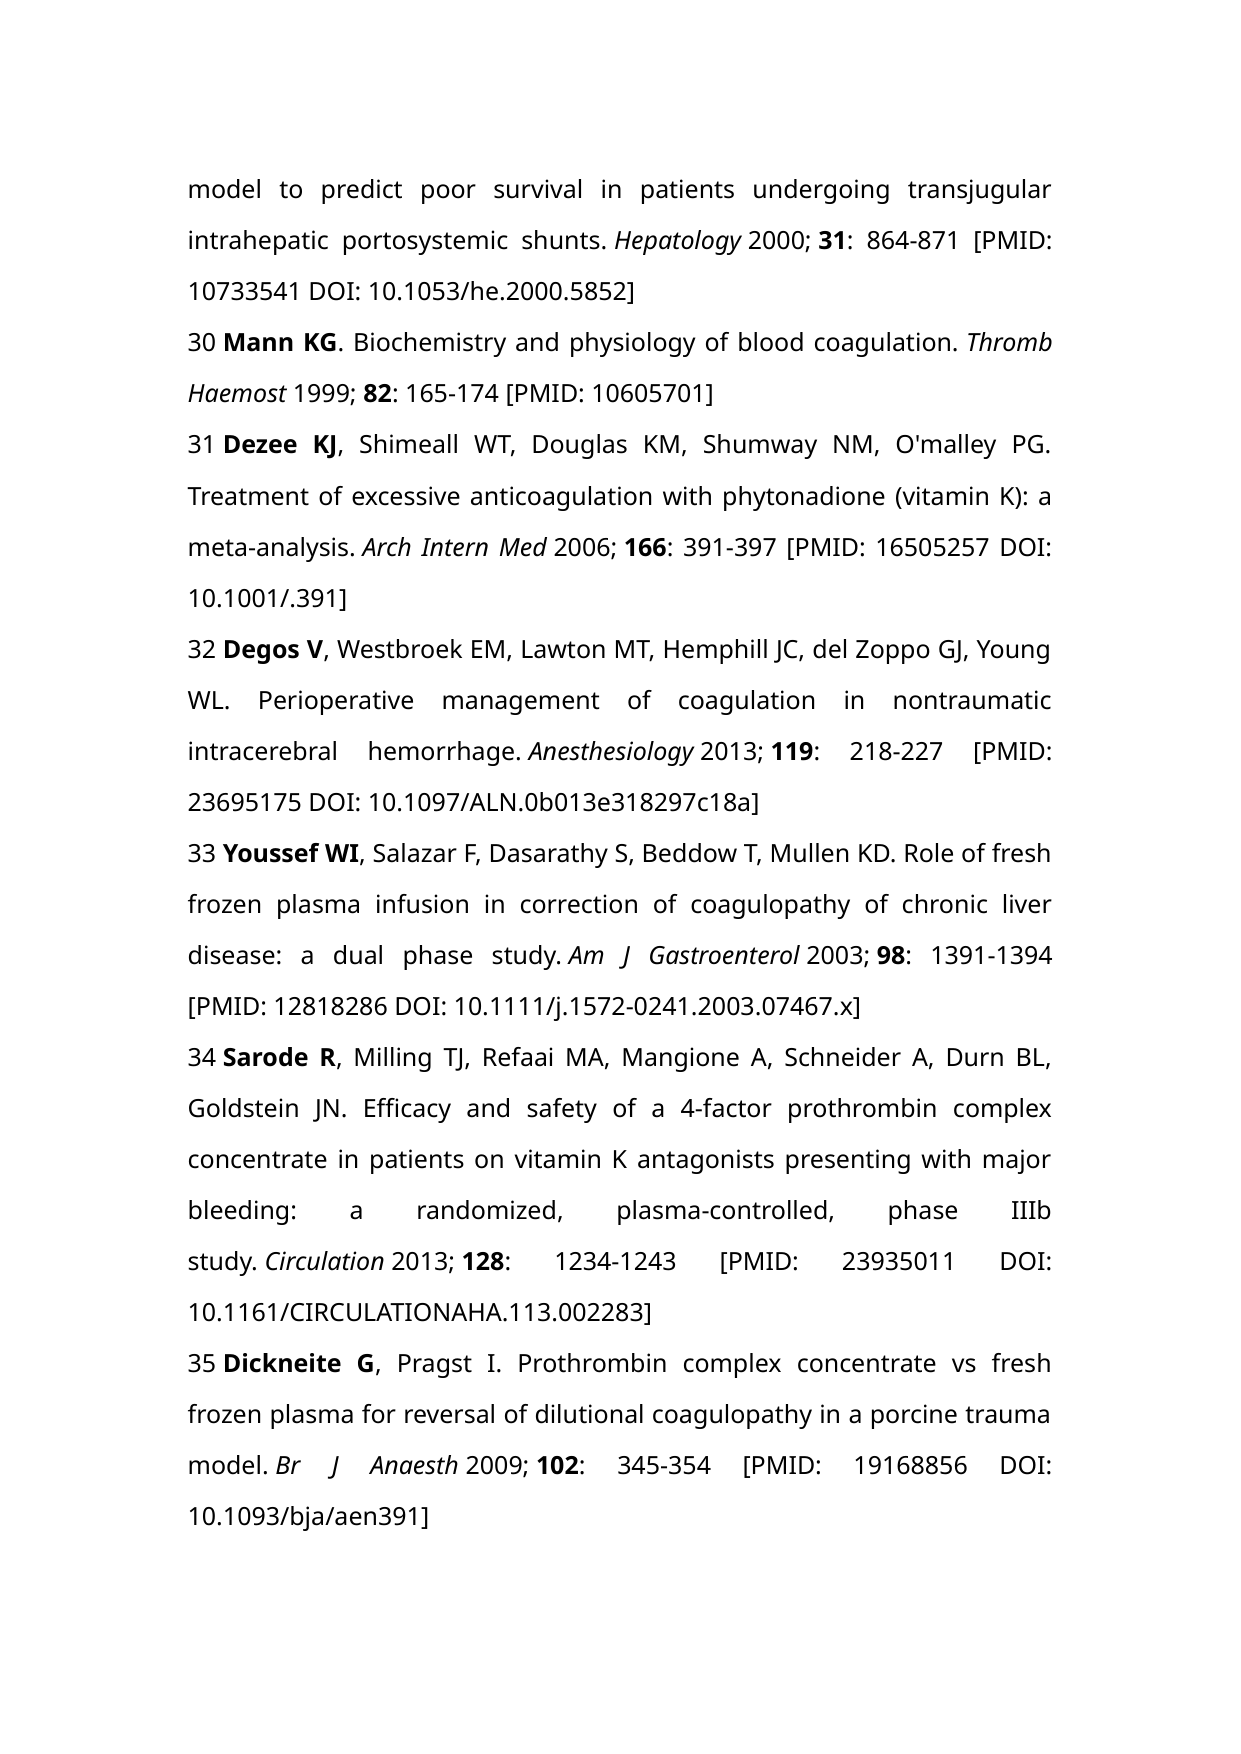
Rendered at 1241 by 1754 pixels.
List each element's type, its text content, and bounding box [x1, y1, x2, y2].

text 35 Dickneite G, Pragst I. Prothrombin complex concentrate vs fresh frozen plasma for reversal of dilutional coagulopathy in a porcine trauma model. Br J Anaesth 2009; 102: 345-354 [PMID: 19168856 DOI: 10.1093/bja/aen391] [187, 1346, 1053, 1533]
text 34 Sarode R, Milling TJ, Refaai MA, Mangione A, Schneider A, Durn BL, Goldstein JN. Efficacy and safety of a 4-factor prothrombin complex concentrate in patients on vitamin K antagonists presenting with major bleeding: a randomized, plasma-controlled, phase IIIb study. Circulation 2013; 128: 1234-1243 [PMID: 23935011 DOI: 10.1161/CIRCULATIONAHA.113.002283] [187, 1040, 1053, 1329]
text 33 Youssef WI, Salazar F, Dasarathy S, Beddow T, Mullen KD. Role of fresh frozen plasma infusion in correction of coagulopathy of chronic liver disease: a dual phase study. Am J Gastroenterol 2003; 98: 1391-1394 [PMID: 12818286 DOI: 10.1111/j.1572-0241.2003.07467.x] [187, 836, 1053, 1023]
text 30 Mann KG. Biochemistry and physiology of blood coagulation. Thromb Haemost 1999; 82: 165-174 [PMID: 10605701] [187, 325, 1053, 410]
text 32 Degos V, Westbroek EM, Lawton MT, Hemphill JC, del Zoppo GJ, Young WL. Perioperative management of coagulation in nontraumatic intracerebral hemorrhage. Anesthesiology 2013; 119: 218-227 [PMID: 23695175 DOI: 10.1097/ALN.0b013e318297c18a] [187, 631, 1053, 818]
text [187, 172, 1053, 308]
text 31 Dezee KJ, Shimeall WT, Douglas KM, Shumway NM, O'malley PG. Treatment of excessive anticoagulation with phytonadione (vitamin K): a meta-analysis. Arch Intern Med 2006; 166: 391-397 [PMID: 16505257 DOI: 10.1001/.391] [187, 427, 1053, 614]
